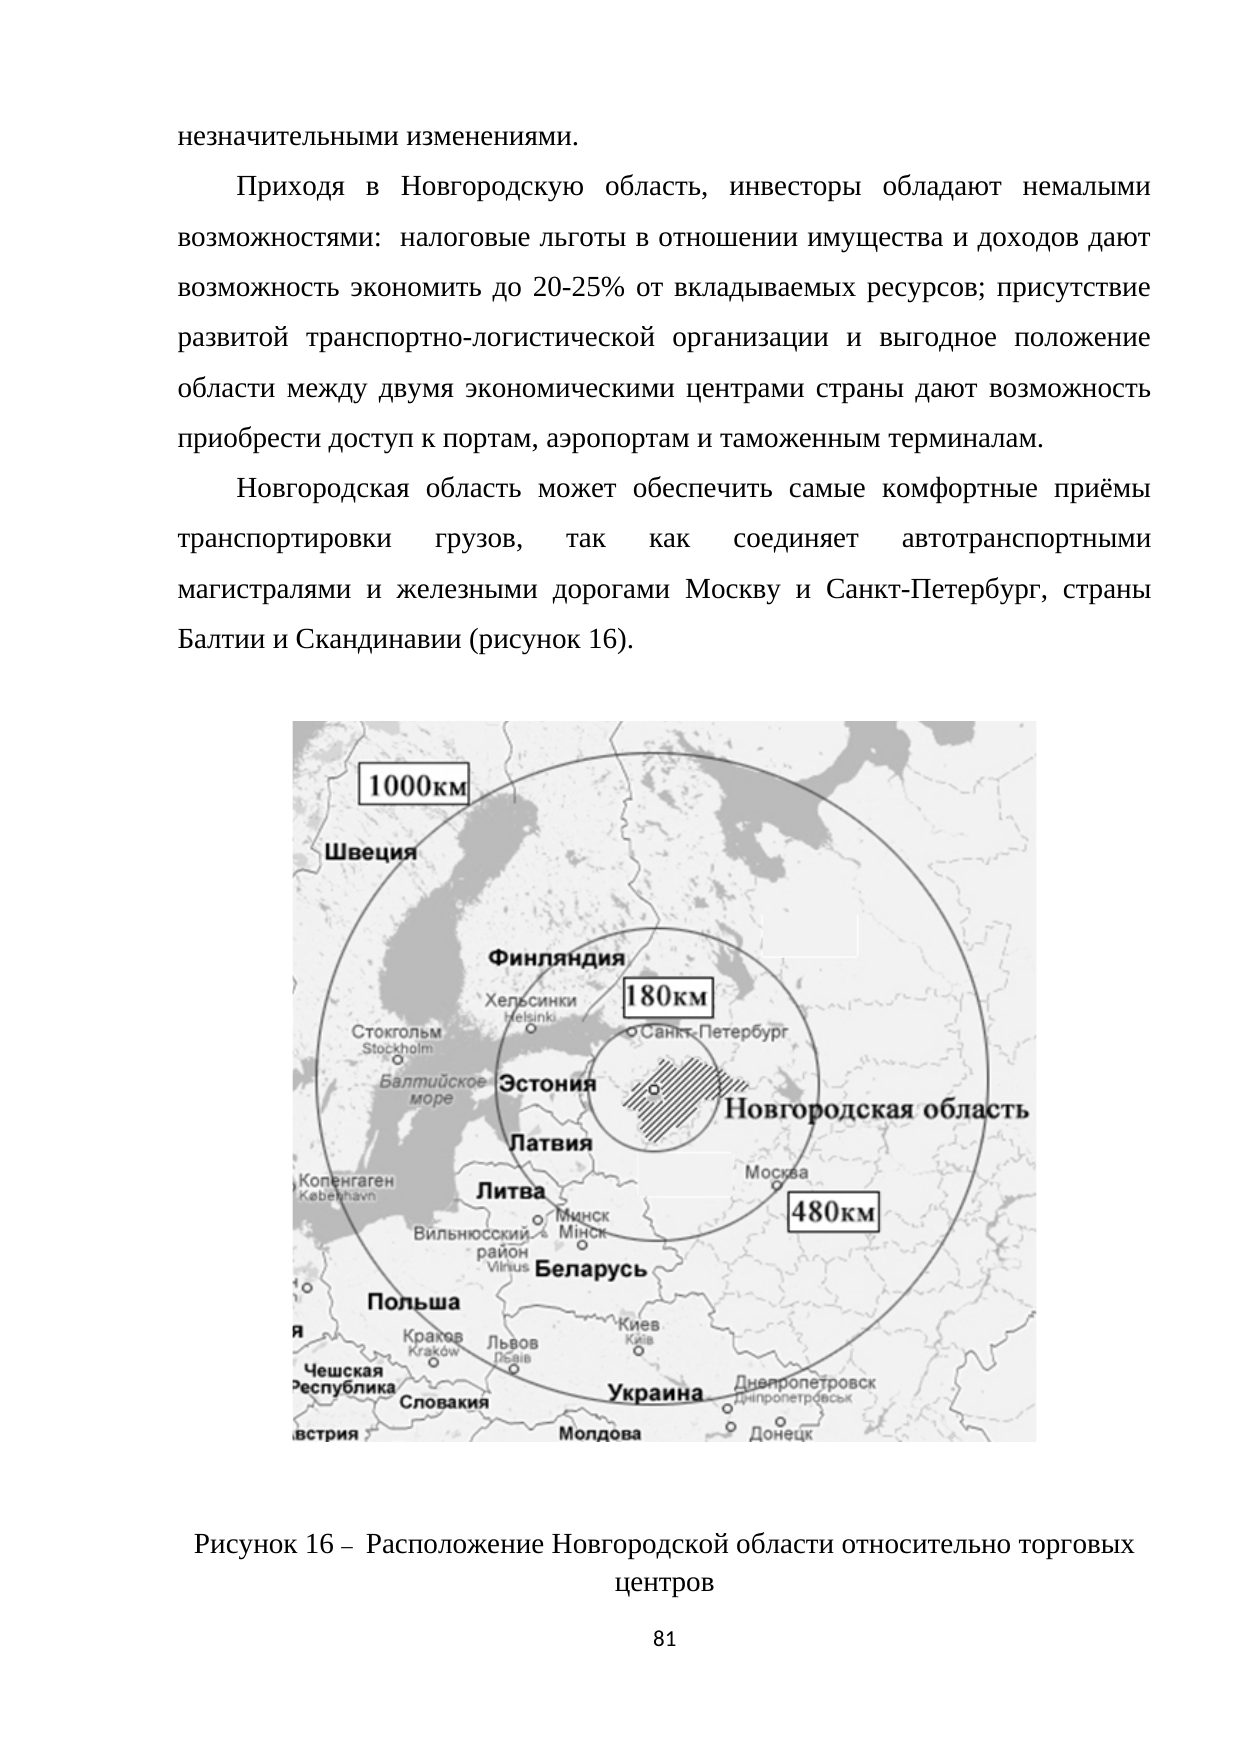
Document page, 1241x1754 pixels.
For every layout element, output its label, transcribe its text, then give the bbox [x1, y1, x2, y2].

text Рисунок 16 – Расположение Новгородской области относительно торговых центров [177, 1526, 1152, 1598]
text Новгородская область может обеспечить самые комфортные приёмы транспортировки грузов, так как соединяет автотранспортными магистралями и железными дорогами Москву и Санкт-Петербург, страны Балтии и Скандинавии (рисунок 16). [177, 470, 1152, 655]
picture [292, 721, 1037, 1442]
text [177, 118, 1152, 152]
text Приходя в Новгородскую область, инвесторы обладают немалыми возможностями: налоговые льготы в отношении имущества и доходов дают возможность экономить до 20-25% от вкладываемых ресурсов; присутствие развитой транспортно-логистической организации и выгодное положение области между двумя экономическими центрами страны дают возможность приобрести доступ к портам, аэропортам и таможенным терминалам. [177, 168, 1152, 453]
